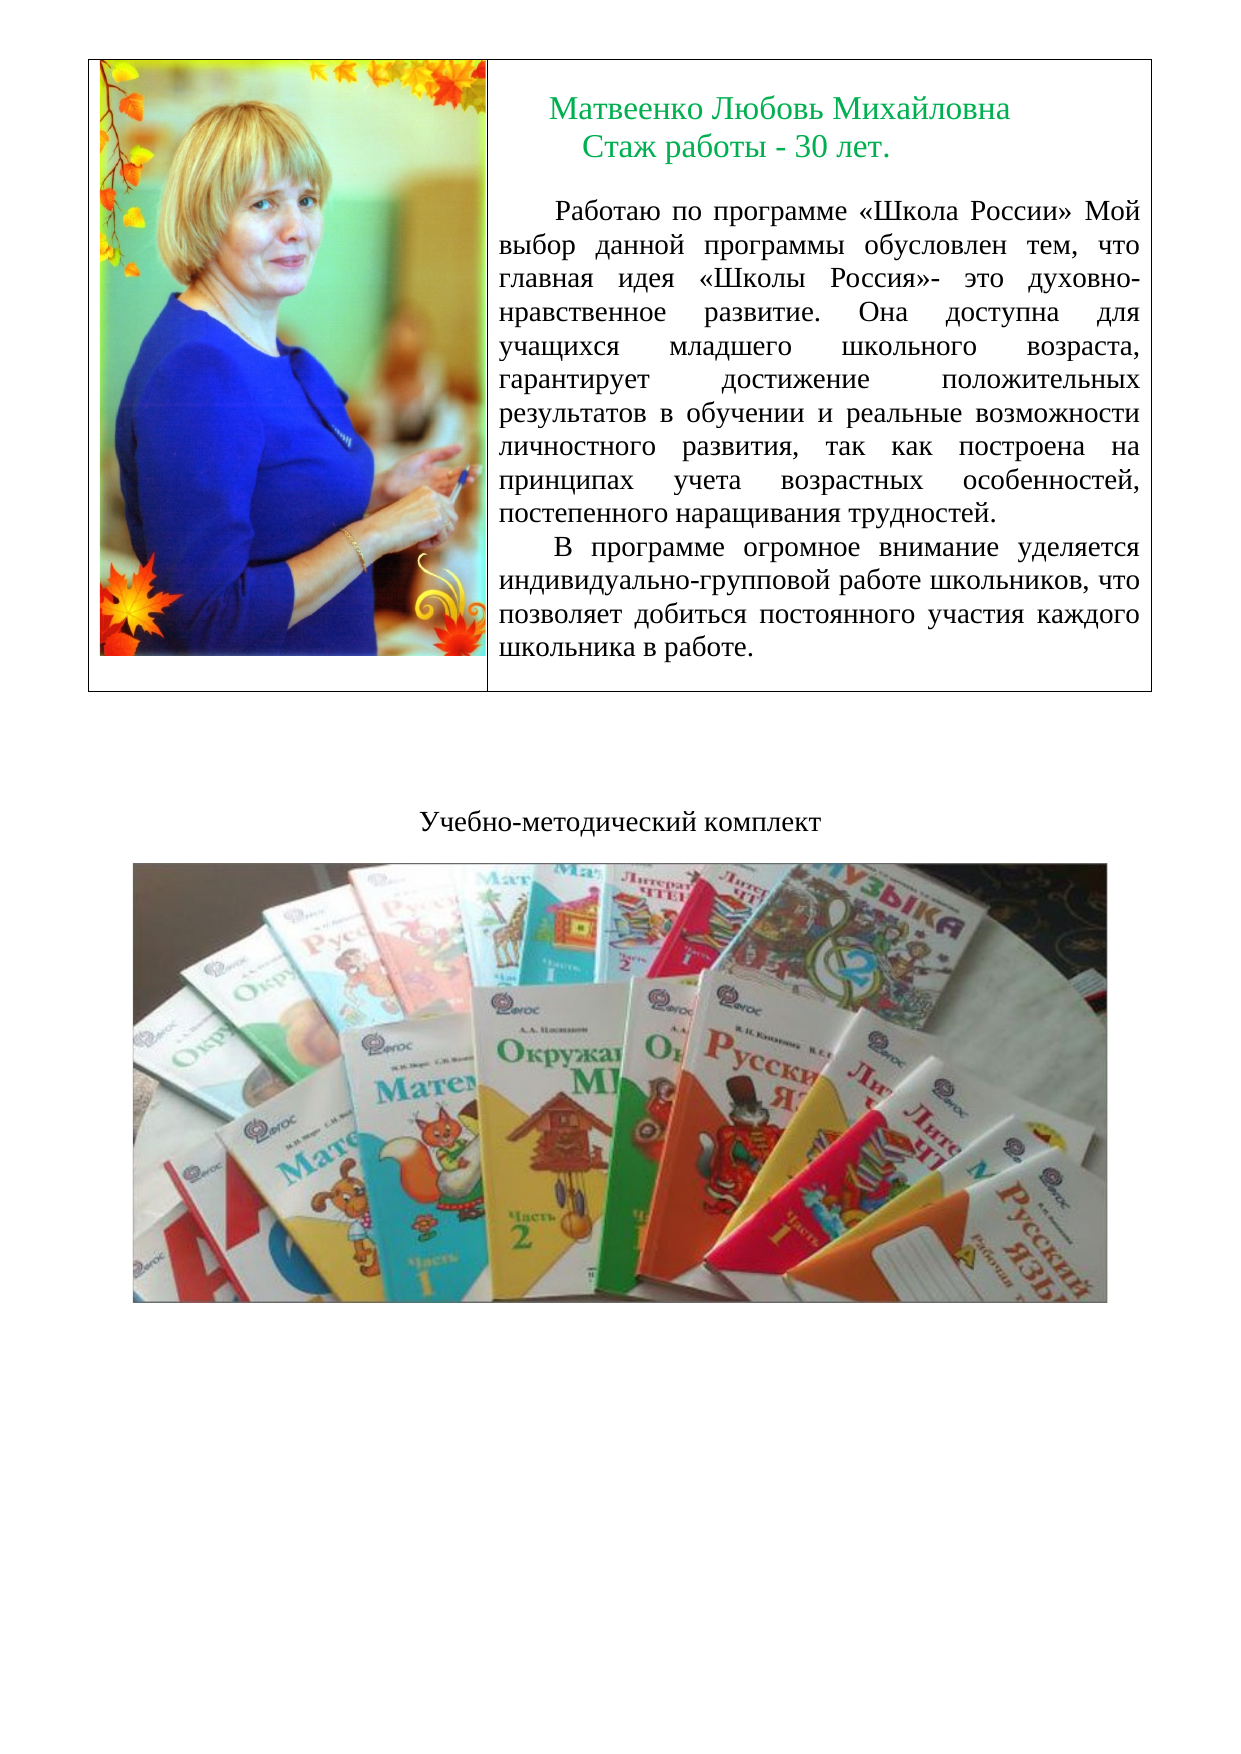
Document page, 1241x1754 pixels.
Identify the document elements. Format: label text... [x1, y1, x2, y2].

table_header [89, 60, 487, 691]
text Учебно-методический комплект [59, 804, 1181, 838]
picture [132, 863, 1108, 1303]
picture [99, 60, 486, 656]
table_header Матвеенко Любовь Михайловна Стаж работы - 30 лет. Работаю по программе «Школа России» Мой выбор данной программы обусловлен тем, что главная идея «Школы Россия»- это духовно- нравственное развитие. Она доступна для учащихся младшего школьного возраста, гарантирует достижение положительных результатов в обучении и реальные возможности личностного развития, так как построена на принципах учета возрастных особенностей, постепенного наращивания трудностей. В программе огромное внимание уделяется индивидуально-групповой работе школьников, что позволяет добиться постоянного участия каждого школьника в работе. [488, 60, 1151, 691]
